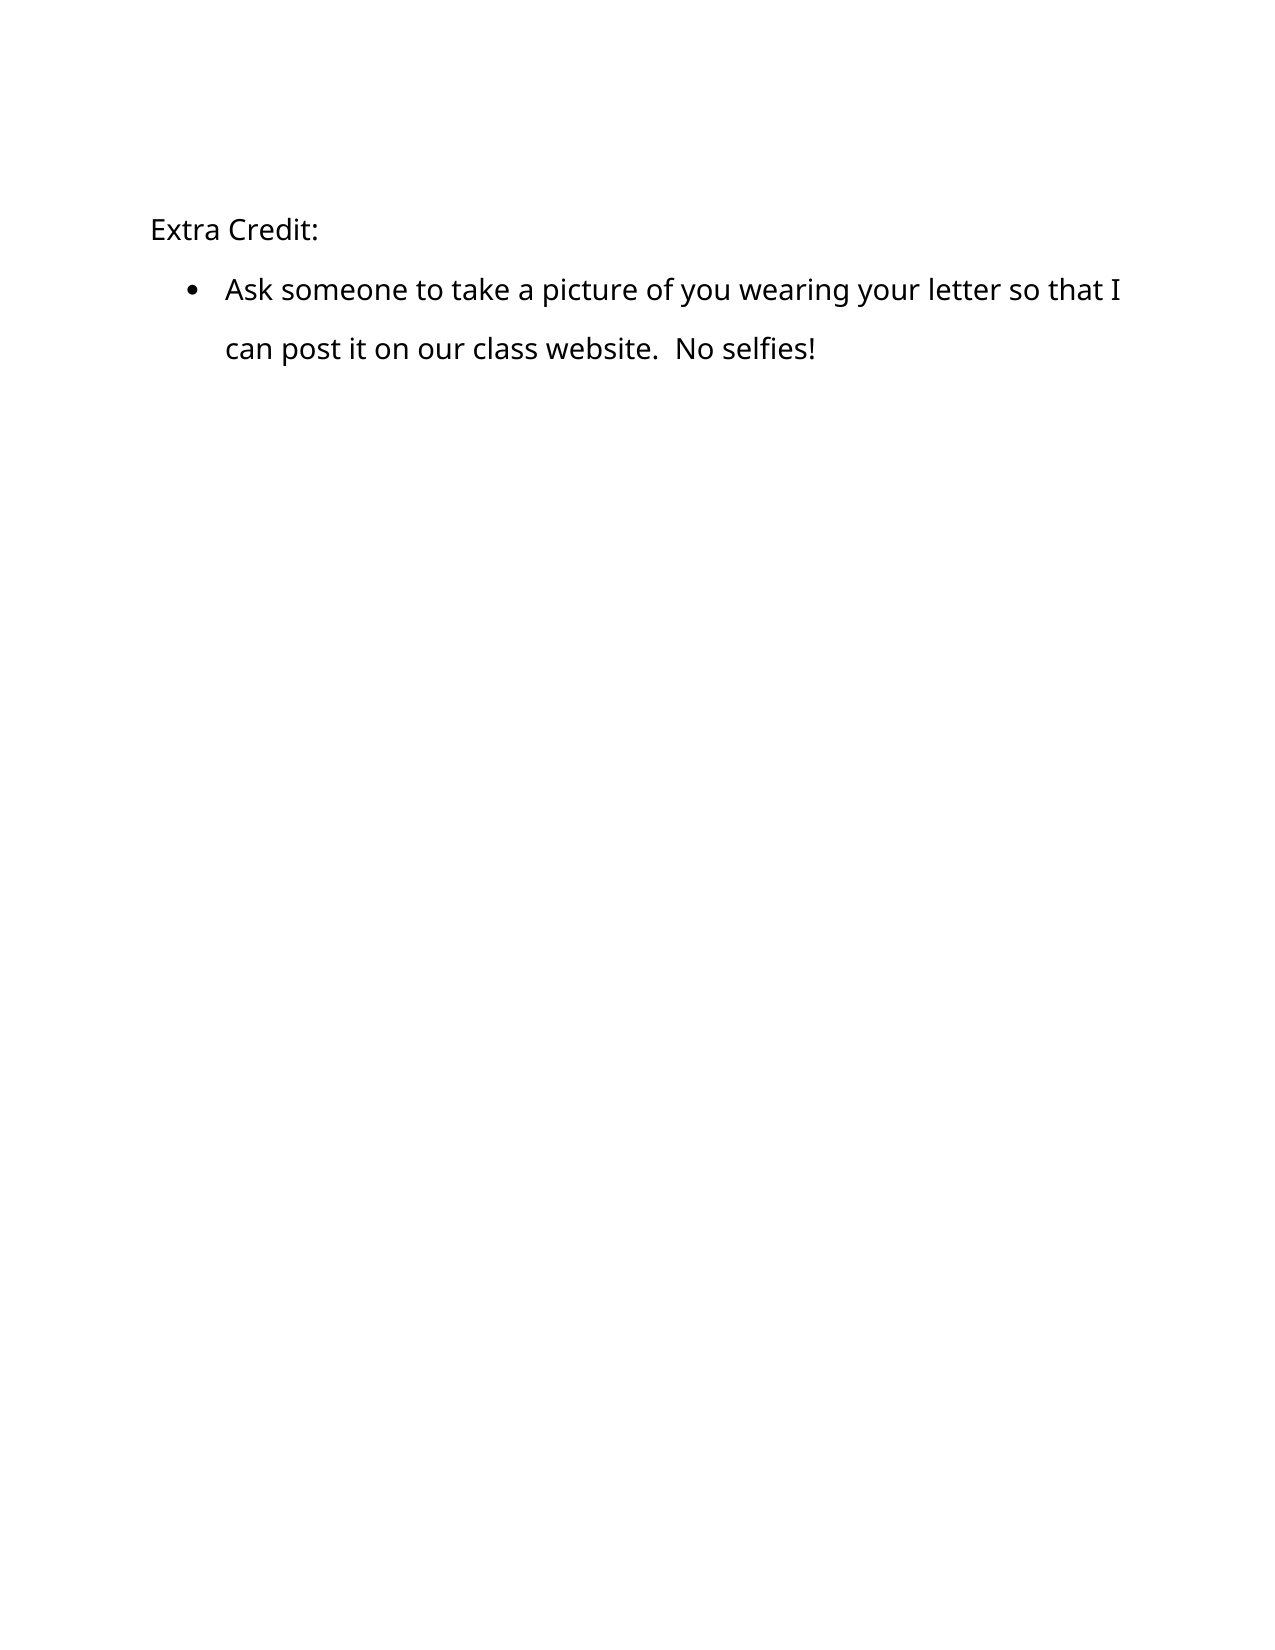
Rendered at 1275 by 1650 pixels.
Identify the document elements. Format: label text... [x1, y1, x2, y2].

list Ask someone to take a picture of you wearing your letter so that I can post it on our class website. No selfies! [187, 269, 1125, 368]
text Extra Credit: [150, 209, 1125, 249]
